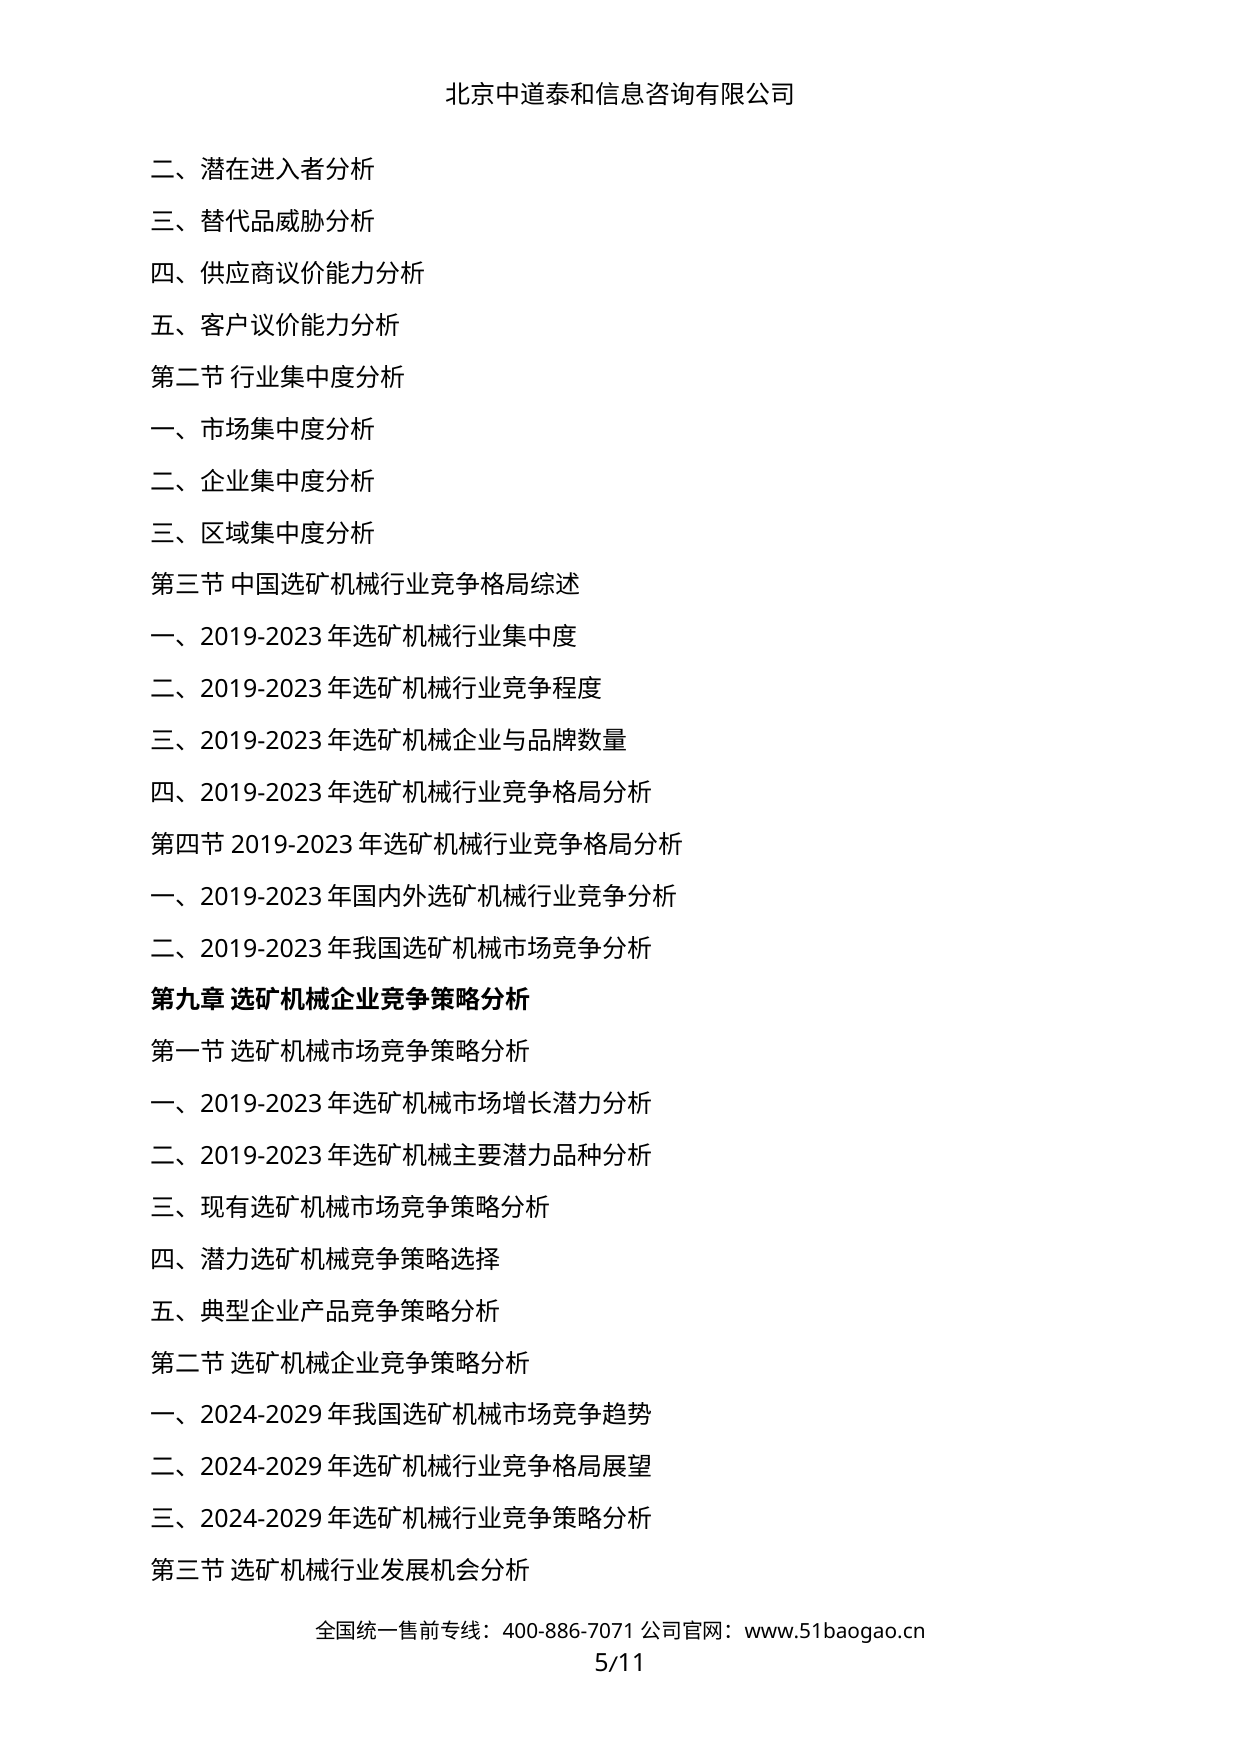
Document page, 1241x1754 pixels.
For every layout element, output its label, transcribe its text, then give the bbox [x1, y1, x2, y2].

text 第三节 中国选矿机械行业竞争格局综述 [150, 565, 1090, 601]
text 五、客户议价能力分析 [150, 306, 1090, 342]
text 一、2024-2029年我国选矿机械市场竞争趋势 [150, 1395, 1090, 1431]
text 四、潜力选矿机械竞争策略选择 [150, 1239, 1090, 1276]
text 一、2019-2023年选矿机械行业集中度 [150, 617, 1090, 653]
text 第四节 2019-2023年选矿机械行业竞争格局分析 [150, 824, 1090, 861]
text 三、现有选矿机械市场竞争策略分析 [150, 1187, 1090, 1224]
text 一、市场集中度分析 [150, 409, 1090, 446]
text 二、2019-2023年选矿机械主要潜力品种分析 [150, 1136, 1090, 1172]
text 四、2019-2023年选矿机械行业竞争格局分析 [150, 772, 1090, 809]
text 三、2019-2023年选矿机械企业与品牌数量 [150, 721, 1090, 757]
text 第二节 行业集中度分析 [150, 357, 1090, 394]
text 三、替代品威胁分析 [150, 202, 1090, 238]
text 五、典型企业产品竞争策略分析 [150, 1291, 1090, 1327]
text 二、2019-2023年选矿机械行业竞争程度 [150, 669, 1090, 705]
text 二、潜在进入者分析 [150, 150, 1090, 186]
text 三、区域集中度分析 [150, 513, 1090, 549]
text 第一节 选矿机械市场竞争策略分析 [150, 1032, 1090, 1068]
text 第二节 选矿机械企业竞争策略分析 [150, 1343, 1090, 1379]
text 第三节 选矿机械行业发展机会分析 [150, 1551, 1090, 1587]
text 一、2019-2023年国内外选矿机械行业竞争分析 [150, 876, 1090, 912]
text 二、2019-2023年我国选矿机械市场竞争分析 [150, 928, 1090, 964]
text 四、供应商议价能力分析 [150, 254, 1090, 290]
text 二、2024-2029年选矿机械行业竞争格局展望 [150, 1447, 1090, 1483]
text 三、2024-2029年选矿机械行业竞争策略分析 [150, 1499, 1090, 1535]
text 一、2019-2023年选矿机械市场增长潜力分析 [150, 1084, 1090, 1120]
text 第九章 选矿机械企业竞争策略分析 [150, 980, 1090, 1016]
text 二、企业集中度分析 [150, 461, 1090, 497]
